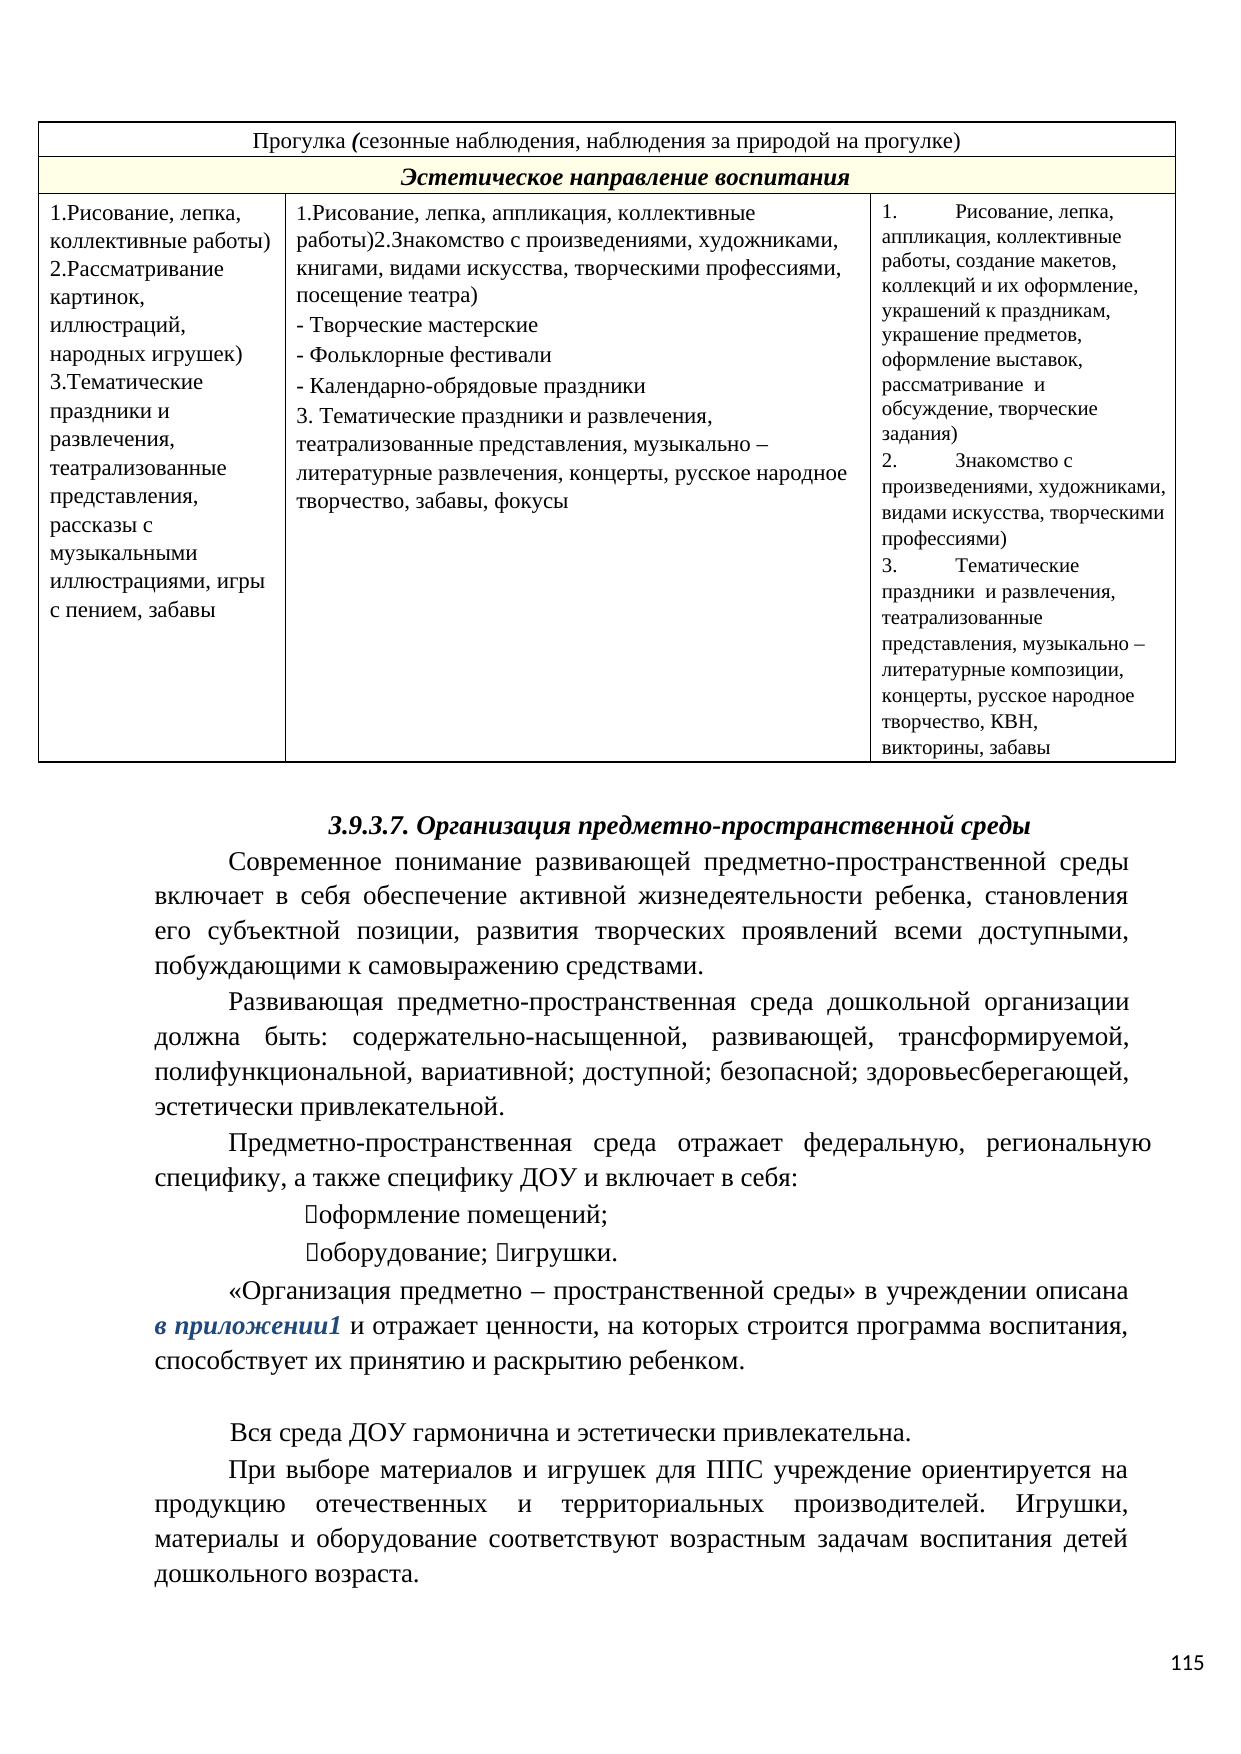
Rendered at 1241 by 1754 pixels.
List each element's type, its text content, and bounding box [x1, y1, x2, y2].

text Предметно-пространственная среда отражает федеральную, региональную специфику, а также специфику ДОУ и включает в себя: [154, 1126, 1152, 1192]
text оформление помещений; оборудование; игрушки. [303, 1197, 631, 1269]
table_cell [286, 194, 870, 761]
text Современное понимание развивающей предметно-пространственной среды включает в себя обеспечение активной жизнедеятельности ребенка, становления его субъектной позиции, развития творческих проявлений всеми доступными, побуждающими к самовыражению средствами. [154, 845, 1130, 980]
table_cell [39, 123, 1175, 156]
text 3.9.3.7. Организация предметно-пространственной среды [328, 809, 1153, 840]
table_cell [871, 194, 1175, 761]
text При выборе материалов и игрушек для ППС учреждение ориентируется на продукцию отечественных и территориальных производителей. Игрушки, материалы и оборудование соответствуют возрастным задачам воспитания детей дошкольного возраста. [154, 1453, 1129, 1588]
text Развивающая предметно-пространственная среда дошкольной организации должна быть: содержательно-насыщенной, развивающей, трансформируемой, полифункциональной, вариативной; доступной; безопасной; здоровьесберегающей, эстетически привлекательной. [154, 985, 1130, 1121]
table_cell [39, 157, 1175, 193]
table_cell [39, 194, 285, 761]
text Вся среда ДОУ гармонична и эстетически привлекательна. [229, 1417, 1152, 1448]
text «Организация предметно – пространственной среды» в учреждении описана в приложении1 и отражает ценности, на которых строится программа воспитания, способствует их принятию и раскрытию ребенком. [154, 1274, 1130, 1375]
